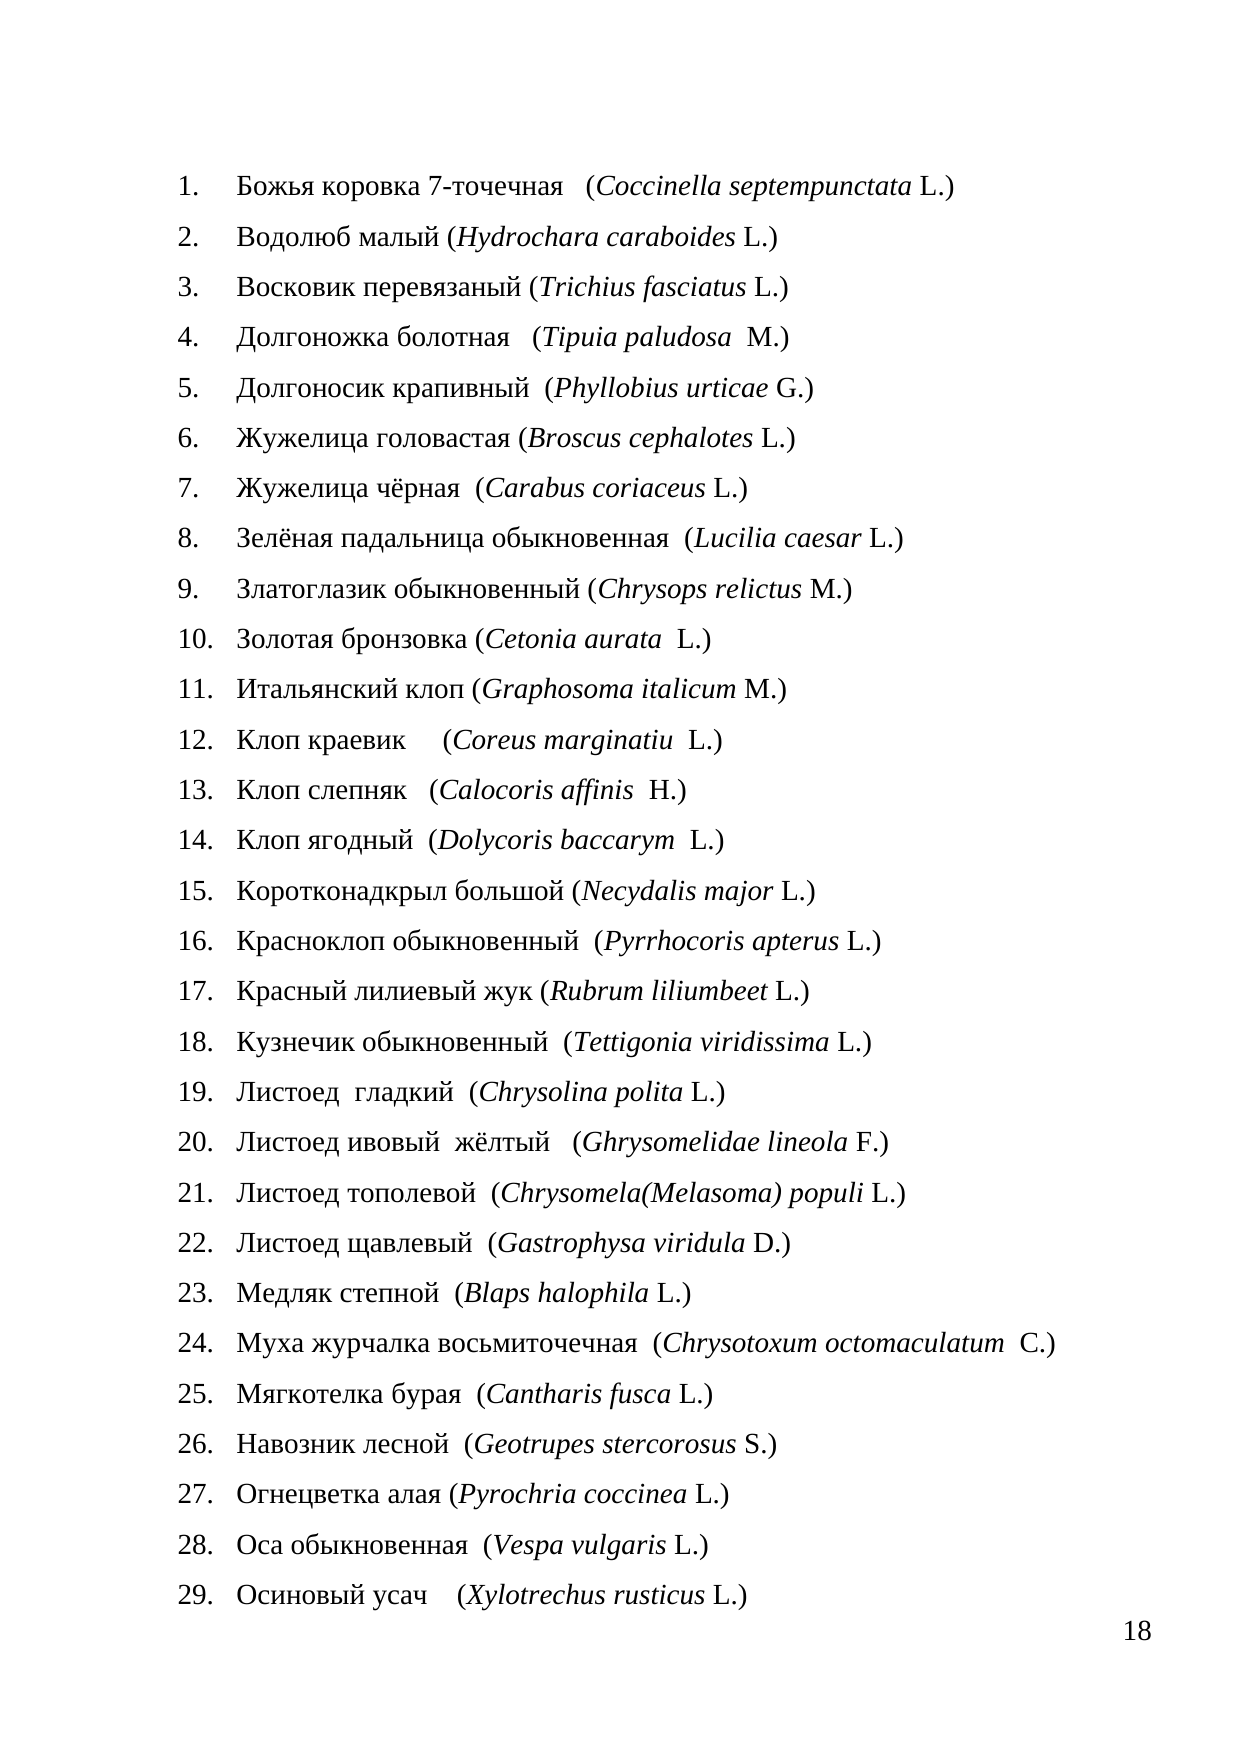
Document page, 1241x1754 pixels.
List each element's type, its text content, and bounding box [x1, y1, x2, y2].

text 5. Долгоносик крапивный (Phyllobius urticae G.) [177, 370, 1152, 403]
text 15. Коротконадкрыл большой (Necydalis major L.) [177, 873, 1152, 906]
text 23. Медляк степной (Blaps halophila L.) [177, 1275, 1152, 1309]
text 18. Кузнечик обыкновенный (Tettigonia viridissima L.) [177, 1024, 1152, 1057]
text 9. Златоглазик обыкновенный (Chrysops relictus M.) [177, 571, 1152, 604]
text 22. Листоед щавлевый (Gastrophysa viridula D.) [177, 1225, 1152, 1258]
text 6. Жужелица головастая (Broscus cephalotes L.) [177, 420, 1152, 453]
text 21. Листоед тополевой (Chrysomela(Melasoma) populi L.) [177, 1175, 1152, 1208]
text 2. Водолюб малый (Hydrochara caraboides L.) [177, 219, 1152, 252]
text 16. Красноклоп обыкновенный (Pyrrhocoris apterus L.) [177, 923, 1152, 957]
text 25. Мягкотелка бурая (Cantharis fusca L.) [177, 1376, 1152, 1409]
text 27. Огнецветка алая (Pyrochria coccinea L.) [177, 1477, 1152, 1510]
text 24. Муха журчалка восьмиточечная (Chrysotoxum octomaculatum C.) [177, 1326, 1152, 1359]
text 17. Красный лилиевый жук (Rubrum liliumbeet L.) [177, 973, 1152, 1007]
text 7. Жужелица чёрная (Carabus coriaceus L.) [177, 470, 1152, 504]
text 26. Навозник лесной (Geotrupes stercorosus S.) [177, 1426, 1152, 1460]
text 14. Клоп ягодный (Dolycoris baccarym L.) [177, 822, 1152, 856]
text 4. Долгоножка болотная (Tipuia paludosa M.) [177, 319, 1152, 353]
text 13. Клоп слепняк (Calocoris affinis H.) [177, 772, 1152, 806]
text 1. Божья коровка 7-точечная (Coccinella septempunctata L.) [177, 168, 1152, 202]
text 19. Листоед гладкий (Chrysolina polita L.) [177, 1074, 1152, 1108]
text 28. Оса обыкновенная (Vespa vulgaris L.) [177, 1527, 1152, 1560]
text 20. Листоед ивовый жёлтый (Ghrysomelidae lineola F.) [177, 1124, 1152, 1158]
text 3. Восковик перевязаный (Trichius fasciatus L.) [177, 269, 1152, 303]
text 10. Золотая бронзовка (Cetonia aurata L.) [177, 621, 1152, 655]
text 12. Клоп краевик (Coreus marginatiu L.) [177, 722, 1152, 755]
text 11. Итальянский клоп (Graphosoma italicum M.) [177, 672, 1152, 705]
text 29. Осиновый усач (Xylotrechus rusticus L.) [177, 1577, 1152, 1611]
text 8. Зелёная падальница обыкновенная (Lucilia caesar L.) [177, 521, 1152, 554]
